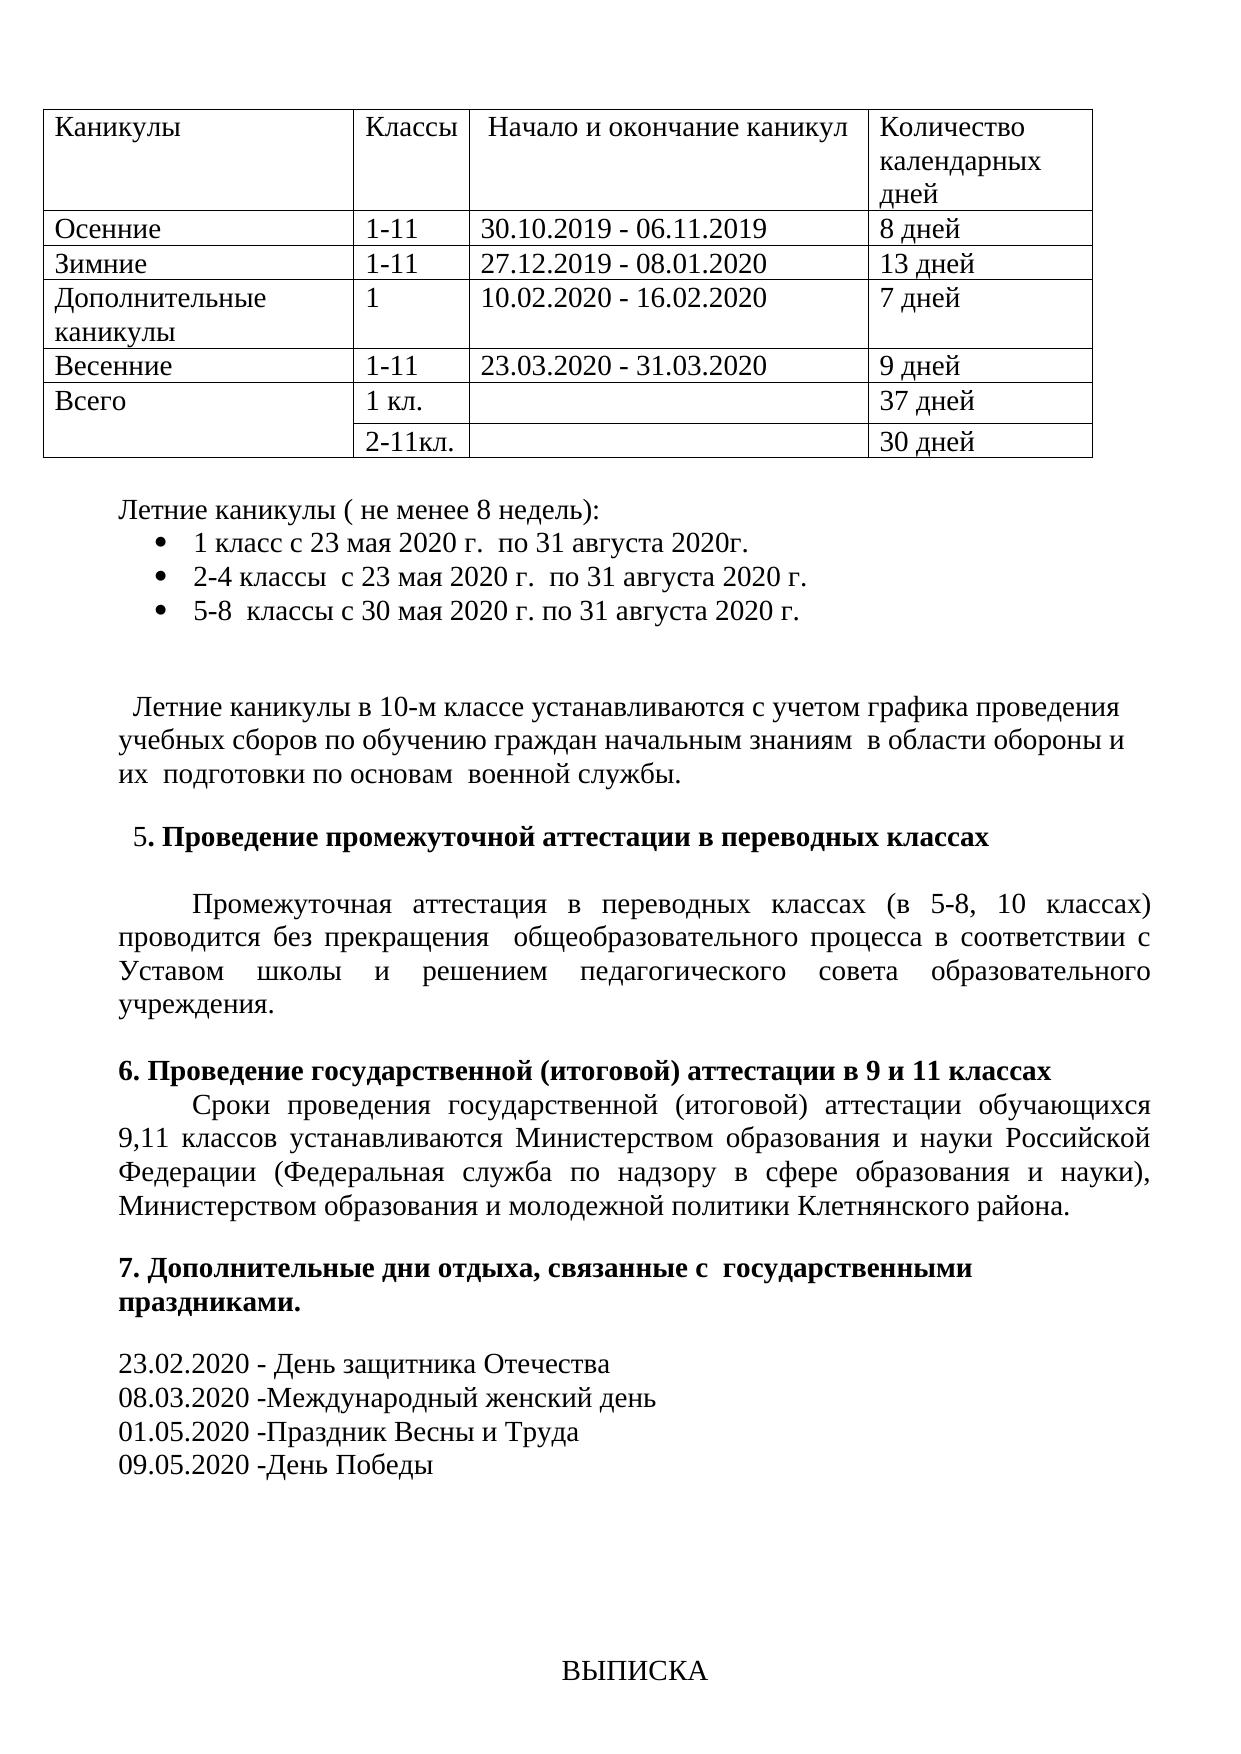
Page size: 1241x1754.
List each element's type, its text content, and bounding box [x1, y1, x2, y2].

table_cell 8 дней [869, 211, 1092, 245]
list 1 класс с 23 мая 2020 г. по 31 августа 2020г. [156, 525, 1152, 559]
table_cell 1-11 [354, 246, 469, 279]
table_header Количество календарных дней [869, 110, 1092, 210]
table_cell 10.02.2020 - 16.02.2020 [470, 280, 868, 347]
text Летние каникулы ( не менее 8 недель): [118, 492, 1152, 525]
table_cell Зимние [44, 246, 353, 279]
text 23.02.2020 - День защитника Отечества [118, 1347, 1152, 1380]
table_cell Весенние [44, 349, 353, 382]
table_cell 9 дней [869, 349, 1092, 382]
table_cell 7 дней [869, 280, 1092, 347]
text Летние каникулы в 10-м классе устанавливаются с учетом графика проведения учебных сборов по обучению граждан начальным знаниям в области обороны и их подготовки по основам военной службы. [118, 689, 1152, 789]
text 08.03.2020 -Международный женский день [118, 1380, 1152, 1414]
text Промежуточная аттестация в переводных классах (в 5-8, 10 классах) проводится без прекращения общеобразовательного процесса в соответствии с Уставом школы и решением педагогического совета образовательного учреждения. [118, 886, 1152, 1020]
table_cell 30 дней [869, 424, 1092, 457]
text 01.05.2020 -Праздник Весны и Труда [118, 1414, 1152, 1447]
table_cell 30.10.2019 - 06.11.2019 [470, 211, 868, 245]
table_cell 27.12.2019 - 08.01.2020 [470, 246, 868, 279]
text 09.05.2020 -День Победы [118, 1447, 1152, 1481]
table_cell 1-11 [354, 211, 469, 245]
text Сроки проведения государственной (итоговой) аттестации обучающихся 9,11 классов устанавливаются Министерством образования и науки Российской Федерации (Федеральная служба по надзору в сфере образования и науки), Министерством образования и молодежной политики Клетнянского района. [118, 1087, 1152, 1221]
text ВЫПИСКА [118, 1653, 1152, 1687]
table_cell Осенние [44, 211, 353, 245]
table_cell 1 [354, 280, 469, 347]
table_cell 1-11 [354, 349, 469, 382]
list 2-4 классы с 23 мая 2020 г. по 31 августа 2020 г. [156, 559, 1152, 593]
table_header Классы [354, 110, 469, 210]
text 6. Проведение государственной (итоговой) аттестации в 9 и 11 классах [118, 1053, 1152, 1087]
table_cell Всего [44, 383, 353, 457]
table_cell 13 дней [869, 246, 1092, 279]
table_cell 1 кл. [354, 383, 469, 423]
table_cell 2-11кл. [354, 424, 469, 457]
text 5. Проведение промежуточной аттестации в переводных классах [118, 819, 1152, 852]
table_cell 23.03.2020 - 31.03.2020 [470, 349, 868, 382]
table_cell [470, 383, 868, 423]
table_header Начало и окончание каникул [470, 110, 868, 210]
table_cell Дополнительные каникулы [44, 280, 353, 347]
list 5-8 классы с 30 мая 2020 г. по 31 августа 2020 г. [156, 593, 1152, 626]
table_cell [470, 424, 868, 457]
table_cell 37 дней [869, 383, 1092, 423]
table_header Каникулы [44, 110, 353, 210]
text 7. Дополнительные дни отдыха, связанные с государственными праздниками. [118, 1250, 1152, 1317]
